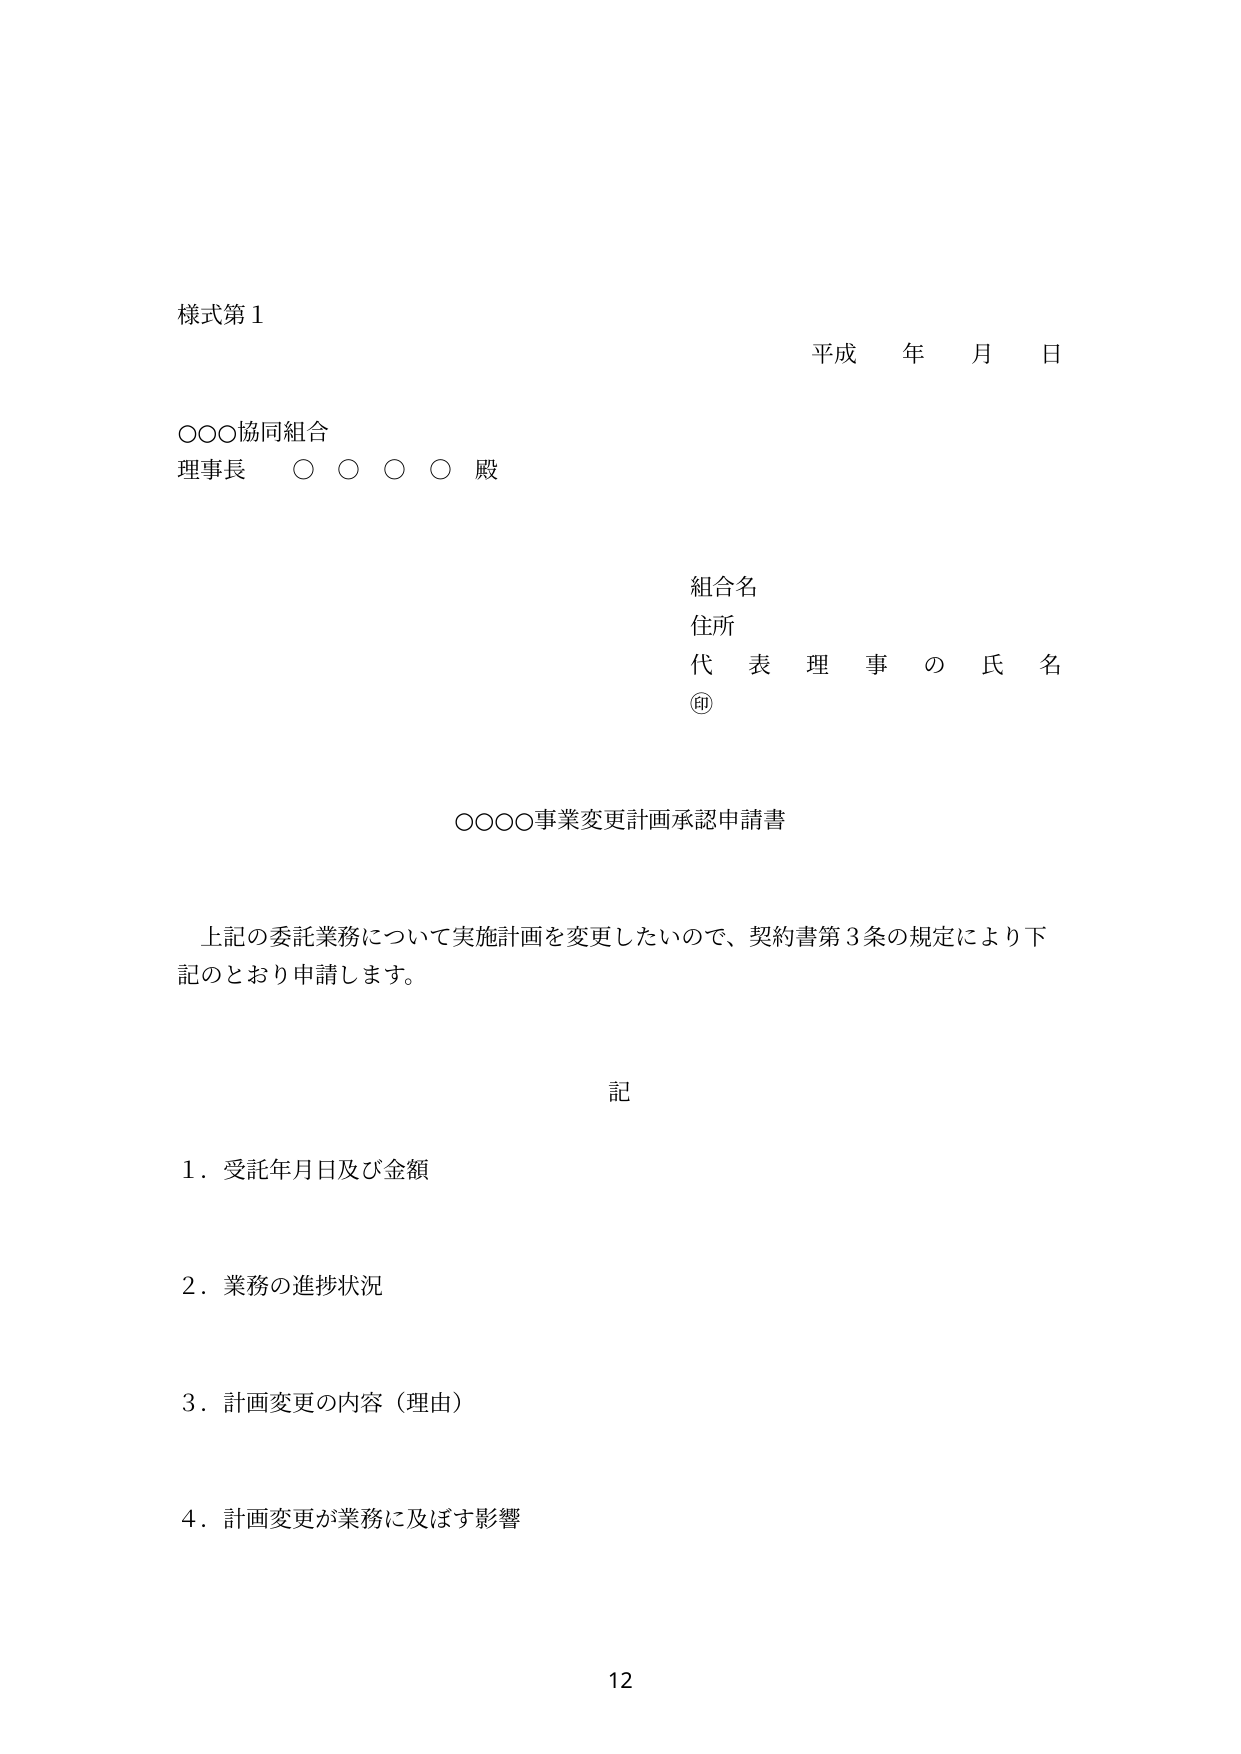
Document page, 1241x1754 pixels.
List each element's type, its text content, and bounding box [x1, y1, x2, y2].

text 平成 年 月 日 [177, 333, 1063, 372]
text １．受託年月日及び金額 [177, 1149, 1063, 1188]
text ３．計画変更の内容（理由） [177, 1382, 1063, 1421]
text 住所 [690, 605, 1063, 644]
text 様式第１ [177, 294, 1063, 333]
text ○○○協同組合 [177, 411, 1063, 449]
text 理事長 ○ ○ ○ ○ 殿 [177, 449, 1063, 488]
text 上記の委託業務について実施計画を変更したいので、契約書第３条の規定により下記のとおり申請します。 [177, 916, 1063, 993]
text ○○○○事業変更計画承認申請書 [177, 799, 1063, 838]
text ２．業務の進捗状況 [177, 1266, 1063, 1304]
text 記 [177, 1071, 1063, 1110]
text ４．計画変更が業務に及ぼす影響 [177, 1499, 1063, 1537]
text 代表理事の氏名 ㊞ [690, 644, 1063, 722]
text 組合名 [690, 566, 1063, 605]
